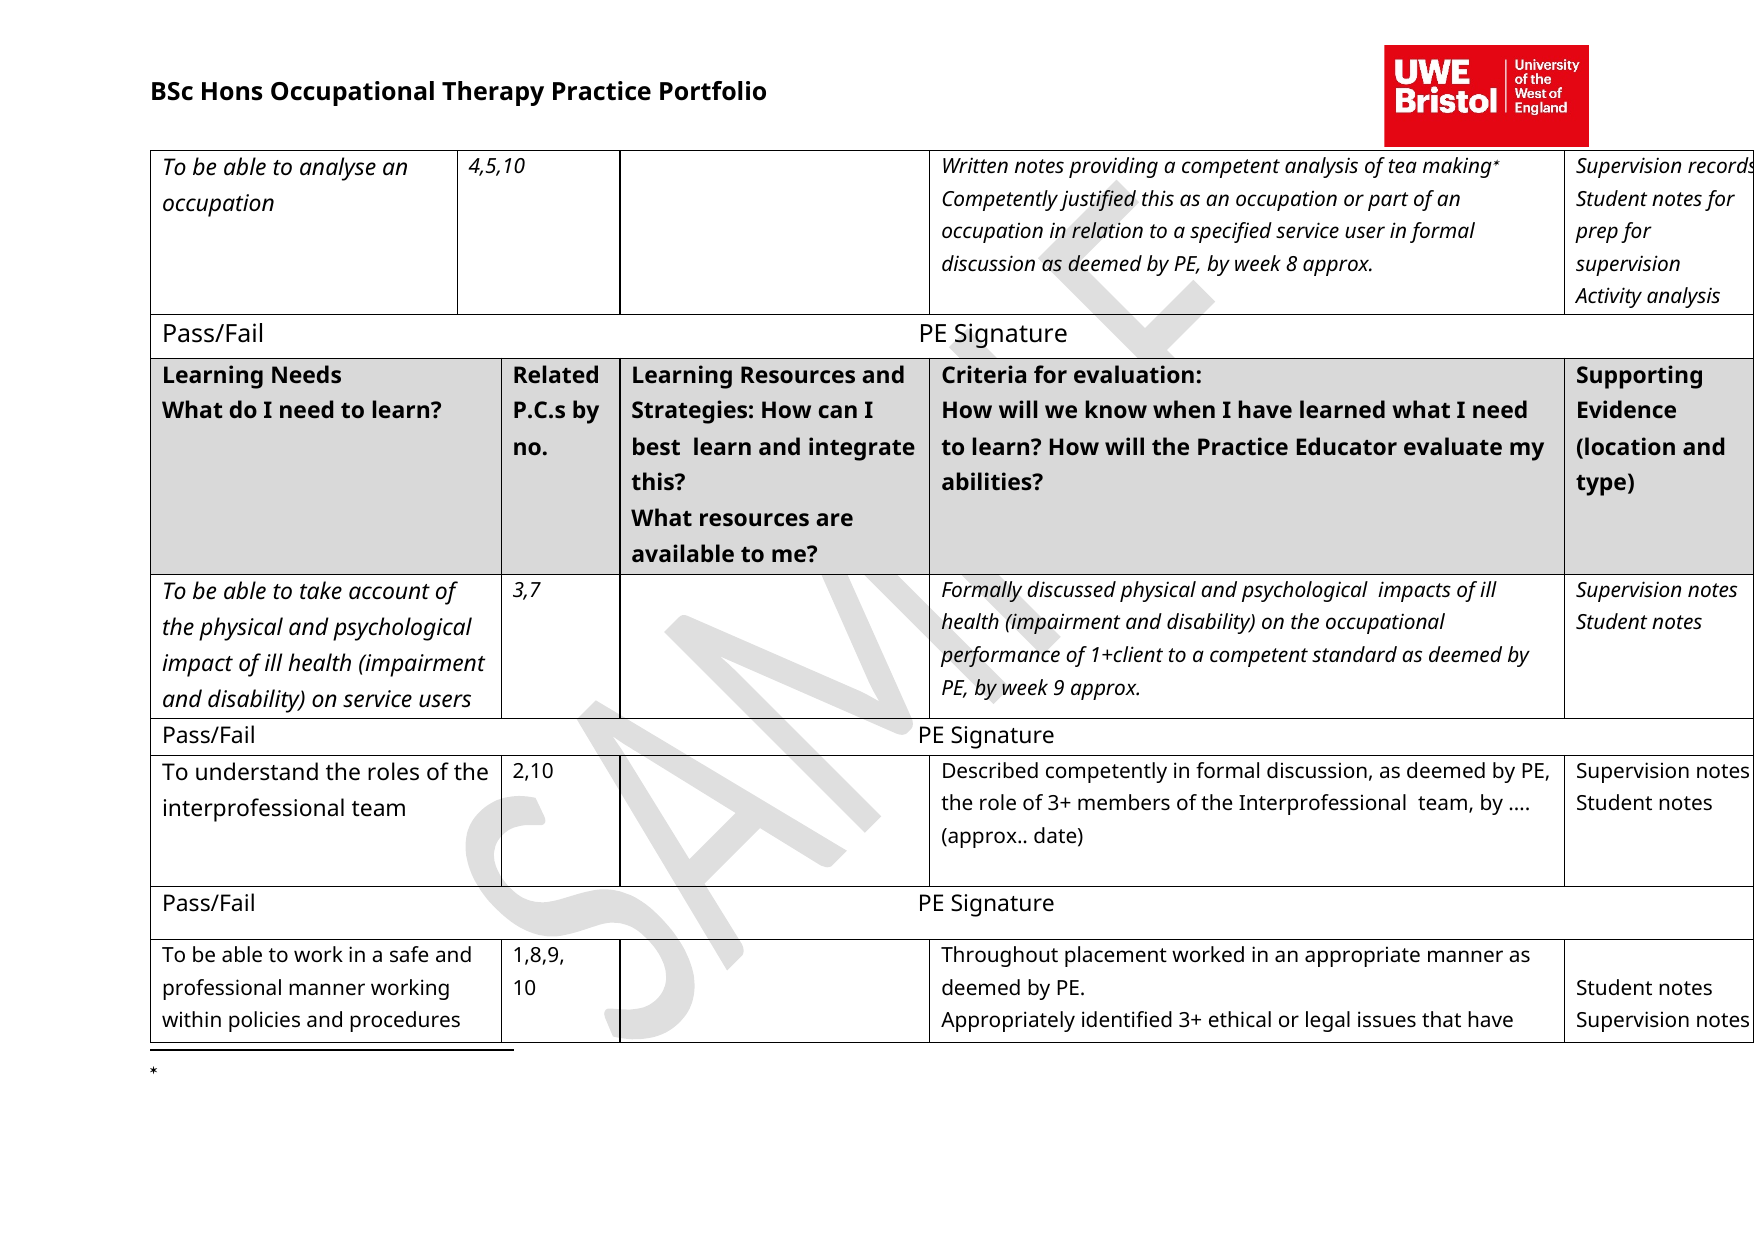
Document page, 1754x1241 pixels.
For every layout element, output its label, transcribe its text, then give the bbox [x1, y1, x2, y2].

table_cell Written notes providing a competent analysis of tea making Competently justified this as an occupation or part of an occupation in relation to a specified service user in formal discussion as deemed by PE, by week 8 approx. [930, 151, 1564, 314]
table_cell Related P.C.s by no. [502, 359, 619, 574]
table_cell Described competently in formal discussion, as deemed by PE, the role of 3+ members of the Interprofessional team, by ….(approx.. date) [930, 756, 1564, 886]
table_cell 4,5,10 [458, 151, 619, 314]
table_cell To be able to take account of the physical and psychological impact of ill health (impairment and disability) on service users [151, 575, 501, 718]
picture [1382, 45, 1589, 146]
table_cell [621, 940, 929, 1042]
table_cell To understand the roles of the interprofessional team [151, 756, 501, 886]
table_cell Pass/Fail PE Signature [151, 719, 1753, 755]
table_cell 1,8,9, 10 [502, 940, 619, 1042]
table_cell Criteria for evaluation: How will we know when I have learned what I need to learn? How will the Practice Educator evaluate my abilities? [930, 359, 1564, 574]
table_cell Student notes Supervision notes [1565, 940, 1753, 1042]
table_cell To be able to work in a safe and professional manner working within policies and procedures and show an awareness of ethical and legal issues [151, 940, 501, 1042]
table_cell Supervision records Student notes for prep for supervision Activity analysis [1565, 151, 1753, 314]
table_cell Pass/Fail PE Signature [151, 315, 1753, 357]
table_cell Supporting Evidence (location and type) [1565, 359, 1753, 574]
table_cell [621, 575, 929, 718]
table_cell Supervision notes Student notes [1565, 756, 1753, 886]
table_cell To be able to analyse an occupation [151, 151, 457, 314]
table_cell 3,7 [502, 575, 619, 718]
table_cell Pass/Fail PE Signature [151, 887, 1753, 939]
table_cell 2,10 [502, 756, 619, 886]
table_cell [621, 151, 929, 314]
table_cell Supervision notes Student notes [1565, 575, 1753, 718]
table_cell [621, 756, 929, 886]
table_cell Learning Needs What do I need to learn? [151, 359, 501, 574]
table_cell Formally discussed physical and psychological impacts of ill health (impairment and disability) on the occupational performance of 1+client to a competent standard as deemed by PE, by week 9 approx. [930, 575, 1564, 718]
table_cell Learning Resources and Strategies: How can I best learn and integrate this? What resources are available to me? [621, 359, 929, 574]
